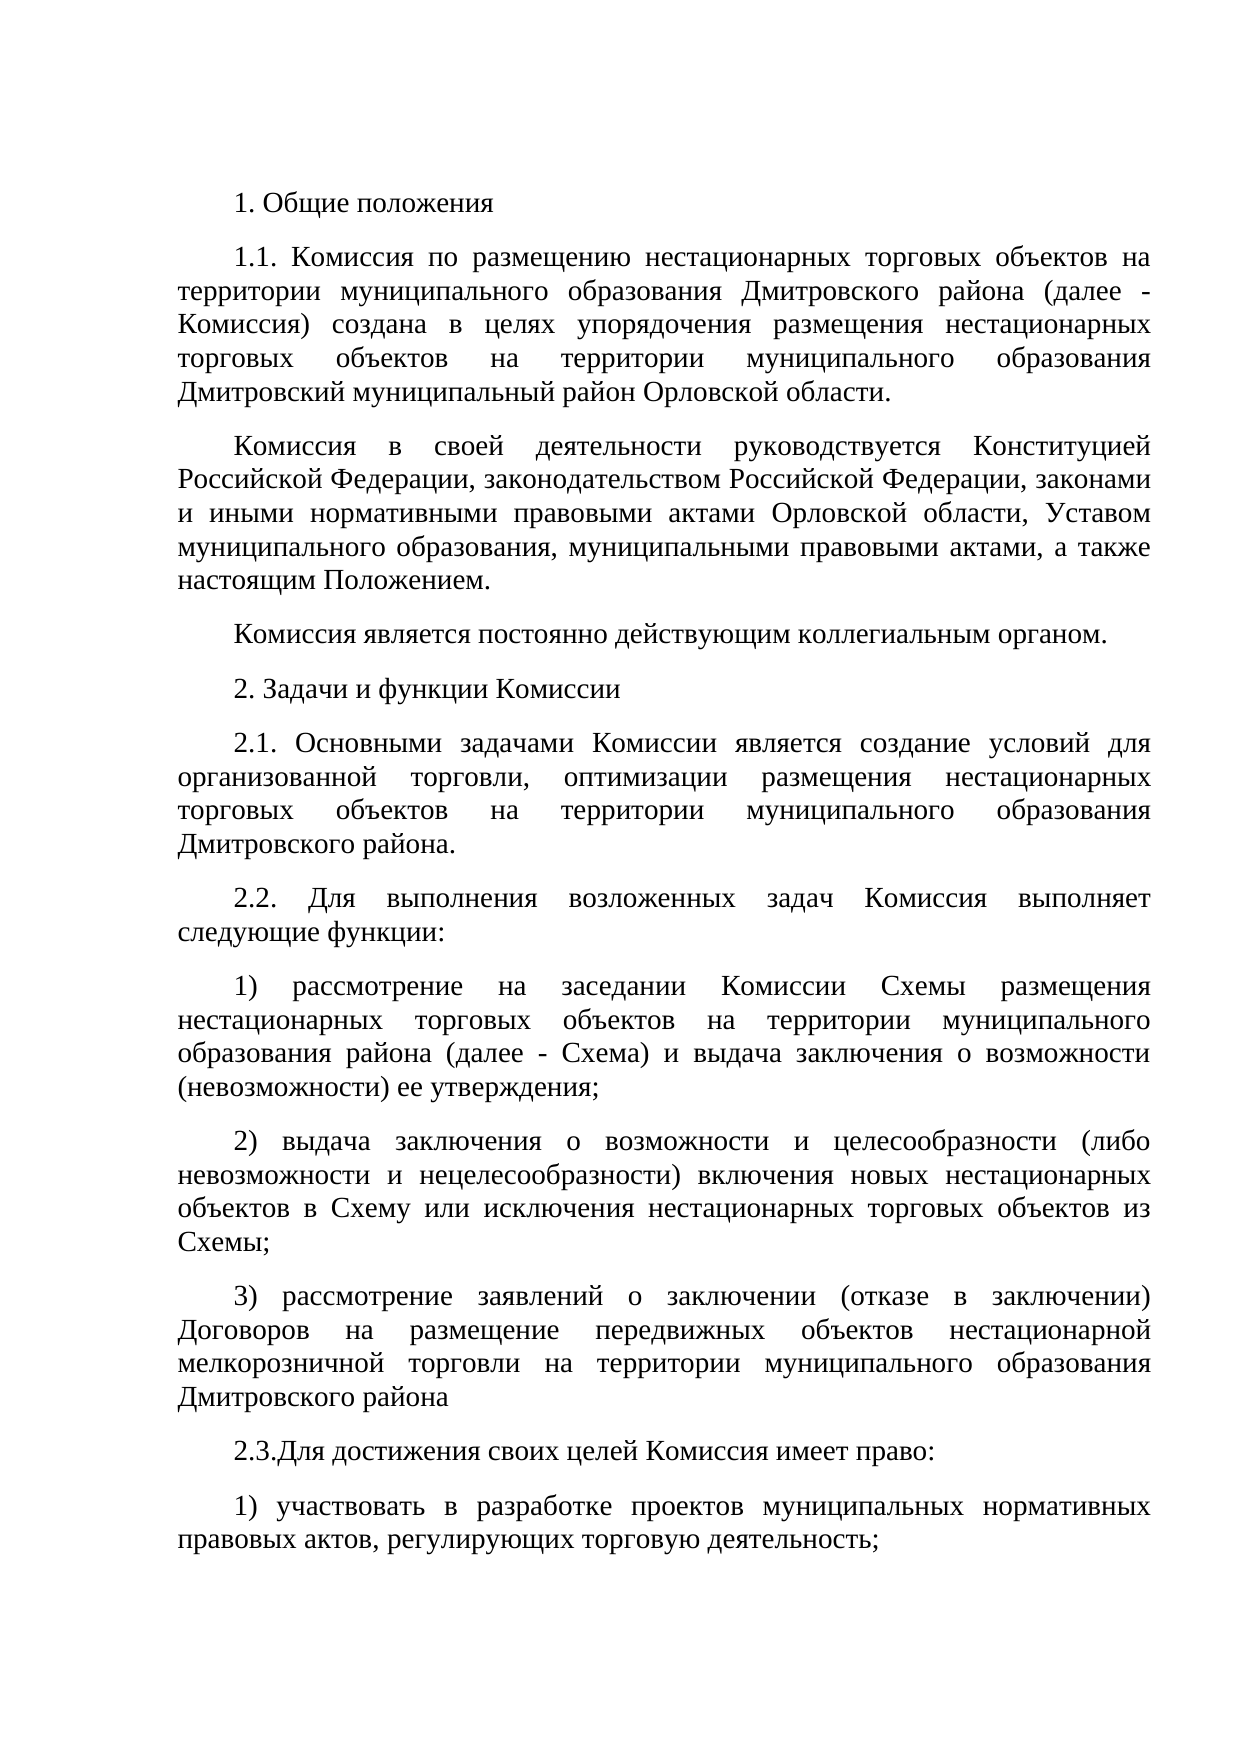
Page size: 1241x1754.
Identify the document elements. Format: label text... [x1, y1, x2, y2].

text 1.1. Комиссия по размещению нестационарных торговых объектов на территории муниципального образования Дмитровского района (далее - Комиссия) создана в целях упорядочения размещения нестационарных торговых объектов на территории муниципального образования Дмитровский муниципальный район Орловской области. [177, 239, 1152, 407]
text 2. Задачи и функции Комиссии [177, 671, 1152, 704]
text 2.3.Для достижения своих целей Комиссия имеет право: [177, 1433, 1152, 1467]
text 2.2. Для выполнения возложенных задач Комиссия выполняет следующие функции: [177, 880, 1152, 947]
text 1. Общие положения [177, 185, 1152, 219]
text 1) участвовать в разработке проектов муниципальных нормативных правовых актов, регулирующих торговую деятельность; [177, 1488, 1152, 1555]
text 1) рассмотрение на заседании Комиссии Схемы размещения нестационарных торговых объектов на территории муниципального образования района (далее - Схема) и выдача заключения о возможности (невозможности) ее утверждения; [177, 968, 1152, 1102]
text Комиссия в своей деятельности руководствуется Конституцией Российской Федерации, законодательством Российской Федерации, законами и иными нормативными правовыми актами Орловской области, Уставом муниципального образования, муниципальными правовыми актами, а также настоящим Положением. [177, 428, 1152, 596]
text 2.1. Основными задачами Комиссии является создание условий для организованной торговли, оптимизации размещения нестационарных торговых объектов на территории муниципального образования Дмитровского района. [177, 725, 1152, 859]
text 2) выдача заключения о возможности и целесообразности (либо невозможности и нецелесообразности) включения новых нестационарных объектов в Схему или исключения нестационарных торговых объектов из Схемы; [177, 1123, 1152, 1257]
text Комиссия является постоянно действующим коллегиальным органом. [177, 617, 1152, 650]
text 3) рассмотрение заявлений о заключении (отказе в заключении) Договоров на размещение передвижных объектов нестационарной мелкорозничной торговли на территории муниципального образования Дмитровского района [177, 1278, 1152, 1412]
